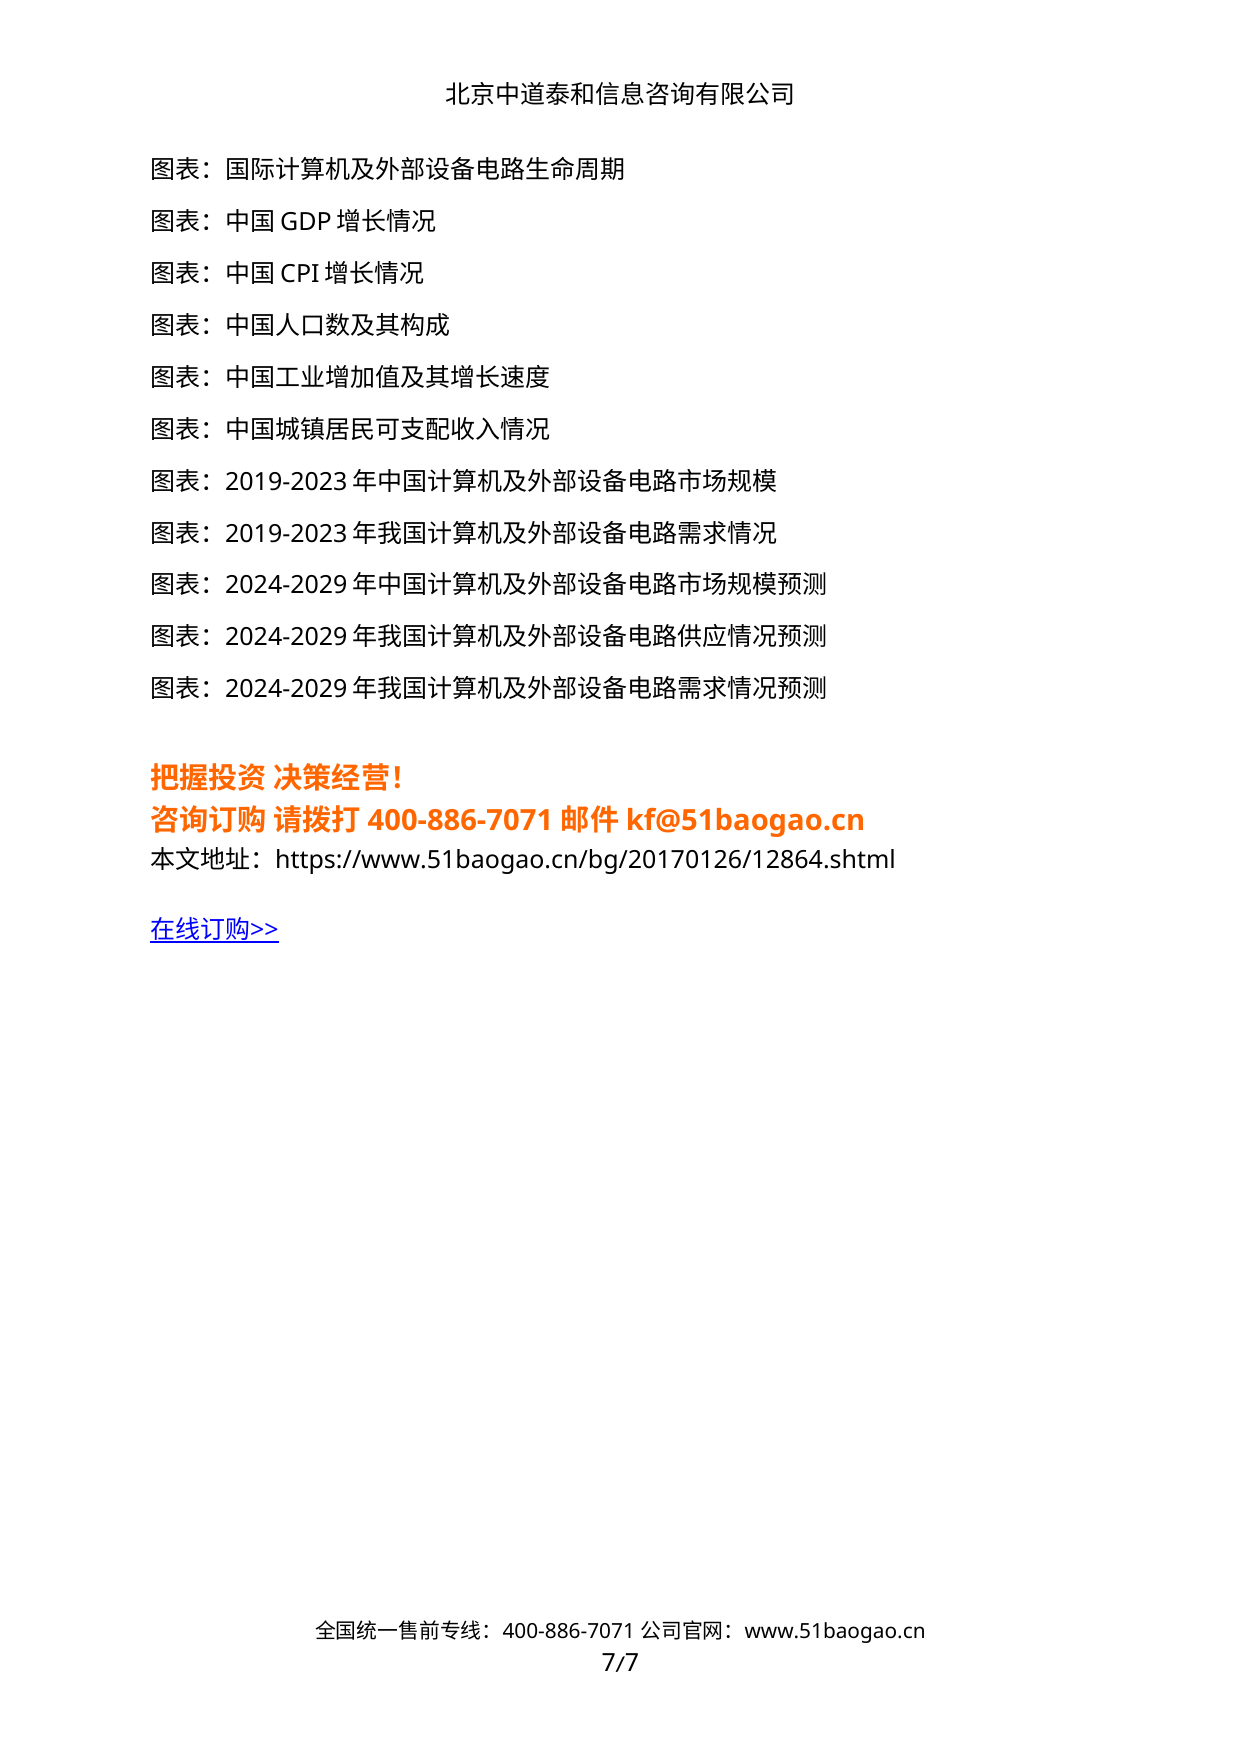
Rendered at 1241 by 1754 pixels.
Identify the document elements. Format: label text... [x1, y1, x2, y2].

text 图表：国际计算机及外部设备电路生命周期 [150, 150, 1090, 186]
text 图表：2024-2029年我国计算机及外部设备电路需求情况预测 [150, 669, 1090, 705]
text 图表：中国人口数及其构成 [150, 306, 1090, 342]
text 图表：中国GDP增长情况 [150, 202, 1090, 238]
text 图表：2024-2029年我国计算机及外部设备电路供应情况预测 [150, 617, 1090, 653]
text 把握投资 决策经营！咨询订购 请拨打 400-886-7071 邮件 kf@51baogao.cn本文地址：https://www.51baogao.cn/bg/20170126/12864.shtml [150, 721, 1090, 876]
text 在线订购>> [150, 876, 1090, 946]
text 图表：中国城镇居民可支配收入情况 [150, 409, 1090, 446]
text 图表：2019-2023年中国计算机及外部设备电路市场规模 [150, 461, 1090, 497]
text 图表：2024-2029年中国计算机及外部设备电路市场规模预测 [150, 565, 1090, 601]
text 图表：中国CPI增长情况 [150, 254, 1090, 290]
text 图表：2019-2023年我国计算机及外部设备电路需求情况 [150, 513, 1090, 549]
text 图表：中国工业增加值及其增长速度 [150, 357, 1090, 394]
